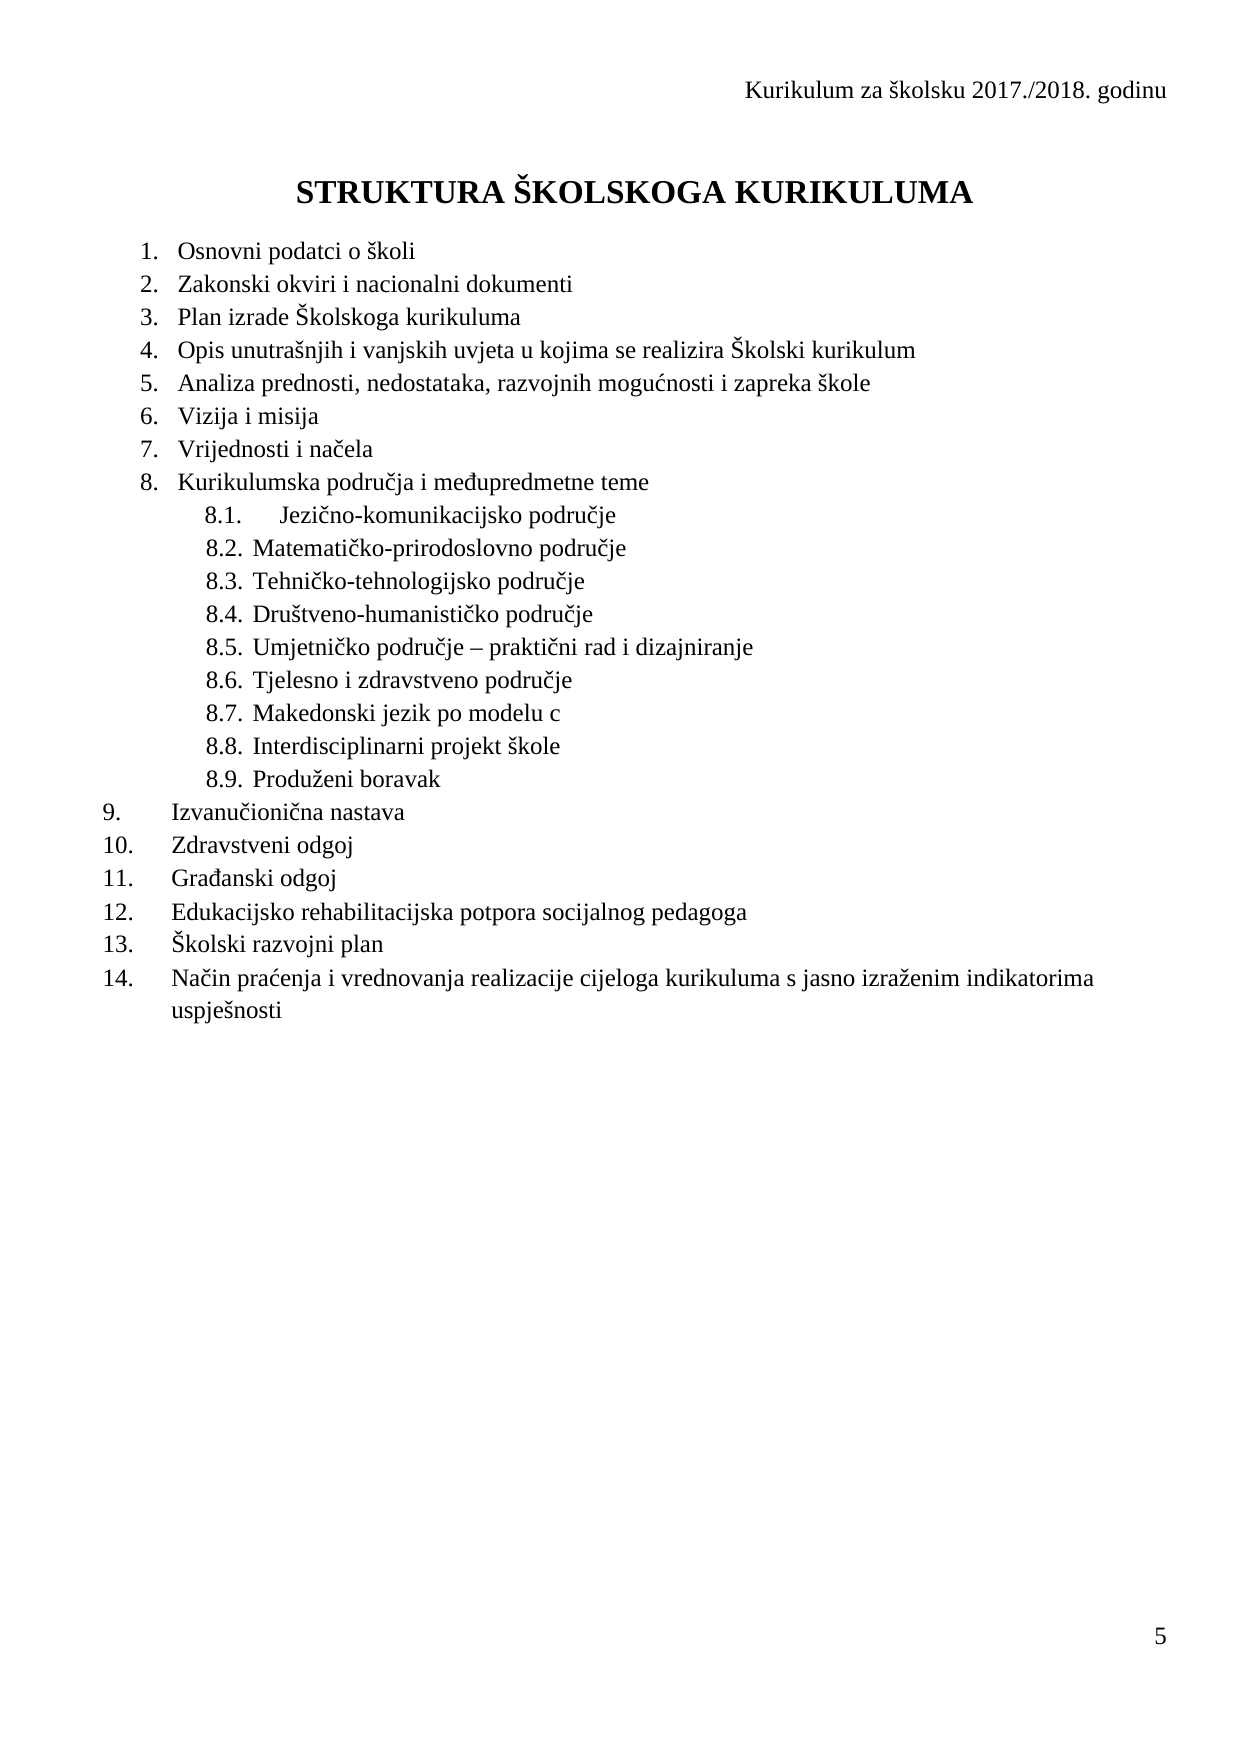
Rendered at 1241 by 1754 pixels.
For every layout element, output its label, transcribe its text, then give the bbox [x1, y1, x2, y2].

list Vizija i misija [140, 401, 1167, 430]
list Osnovni podatci o školi [140, 236, 1167, 265]
list Analiza prednosti, nedostataka, razvojnih mogućnosti i zapreka škole [140, 368, 1167, 397]
list Produženi boravak [206, 764, 1167, 793]
list Školski razvojni plan [102, 929, 1167, 958]
list Makedonski jezik po modelu c [206, 698, 1167, 727]
list Opis unutrašnjih i vanjskih uvjeta u kojima se realizira Školski kurikulum [140, 335, 1167, 364]
list Građanski odgoj [102, 863, 1167, 892]
list Kurikulumska područja i međupredmetne teme [140, 467, 1167, 496]
list Umjetničko područje – praktični rad i dizajniranje [206, 632, 1167, 661]
list Interdisciplinarni projekt škole [206, 731, 1167, 760]
list Edukacijsko rehabilitacijska potpora socijalnog pedagoga [102, 897, 1167, 925]
list Jezično-komunikacijsko područje [204, 500, 1167, 529]
list Vrijednosti i načela [140, 434, 1167, 463]
list Matematičko-prirodoslovno područje [206, 533, 1167, 562]
list Zakonski okviri i nacionalni dokumenti [140, 269, 1167, 298]
list Plan izrade Školskoga kurikuluma [140, 302, 1167, 331]
list Izvanučionična nastava [102, 797, 1167, 826]
list Društveno-humanističko područje [206, 599, 1167, 628]
list Tehničko-tehnologijsko područje [206, 566, 1167, 595]
list Način praćenja i vrednovanja realizacije cijeloga kurikuluma s jasno izraženim indikatorima uspješnosti [102, 963, 1167, 1024]
list Zdravstveni odgoj [102, 831, 1167, 859]
subtitle STRUKTURA ŠKOLSKOGA KURIKULUMA [102, 173, 1167, 211]
list Tjelesno i zdravstveno područje [206, 665, 1167, 694]
